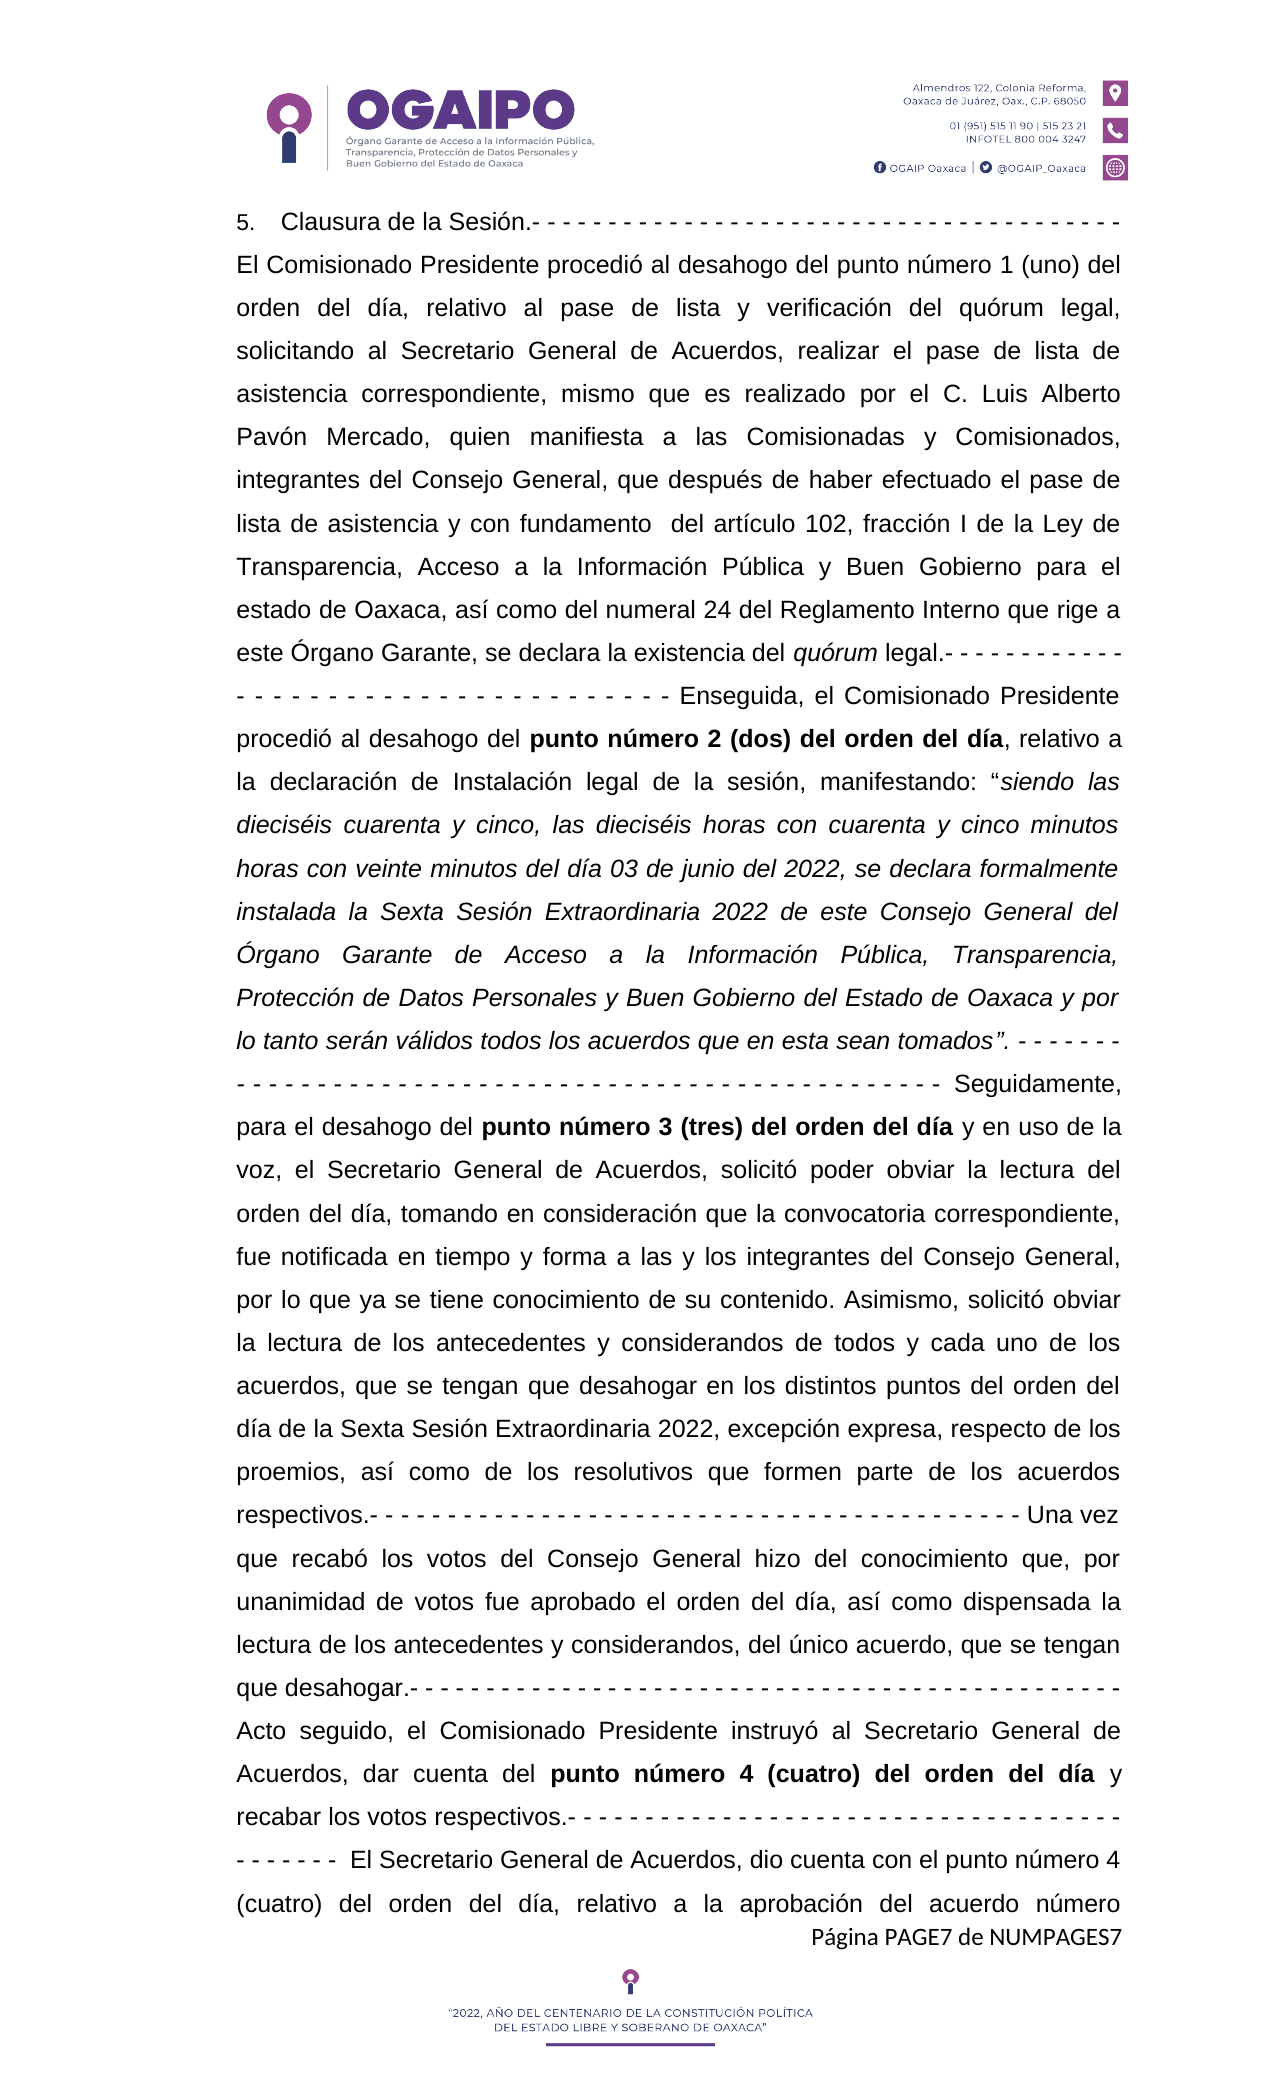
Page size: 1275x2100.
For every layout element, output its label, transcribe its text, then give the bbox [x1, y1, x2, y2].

picture [190, 44, 1203, 213]
picture [80, 1914, 1195, 2100]
text El Comisionado Presidente procedió al desahogo del punto número 1 (uno) del orden del día, relativo al pase de lista y verificación del quórum legal, solicitando al Secretario General de Acuerdos, realizar el pase de lista de asistencia correspondiente, mismo que es realizado por el C. Luis Alberto Pavón Mercado, quien manifiesta a las Comisionadas y Comisionados, integrantes del Consejo General, que después de haber efectuado el pase de lista de asistencia y con fundamento del artículo 102, fracción I de la Ley de Transparencia, Acceso a la Información Pública y Buen Gobierno para el estado de Oaxaca, así como del numeral 24 del Reglamento Interno que rige a este Órgano Garante, se declara la existencia del quórum legal.- - - - - - - - - - - - - - - - - - - - - - - - - - - - - - - - - - - - Enseguida, el Comisionado Presidente procedió al desahogo del punto número 2 (dos) del orden del día, relativo a la declaración de Instalación legal de la sesión, manifestando: “siendo las dieciséis cuarenta y cinco, las dieciséis horas con cuarenta y cinco minutos horas con veinte minutos del día 03 de junio del 2022, se declara formalmente instalada la Sexta Sesión Extraordinaria 2022 de este Consejo General del Órgano Garante de Acceso a la Información Pública, Transparencia, Protección de Datos Personales y Buen Gobierno del Estado de Oaxaca y por lo tanto serán válidos todos los acuerdos que en esta sean tomados”. - - - - - - - - - - - - - - - - - - - - - - - - - - - - - - - - - - - - - - - - - - - - - - - - - - - Seguidamente, para el desahogo del punto número 3 (tres) del orden del día y en uso de la voz, el Secretario General de Acuerdos, solicitó poder obviar la lectura del orden del día, tomando en consideración que la convocatoria correspondiente, fue notificada en tiempo y forma a las y los integrantes del Consejo General, por lo que ya se tiene conocimiento de su contenido. Asimismo, solicitó obviar la lectura de los antecedentes y considerandos de todos y cada uno de los acuerdos, que se tengan que desahogar en los distintos puntos del orden del día de la Sexta Sesión Extraordinaria 2022, excepción expresa, respecto de los proemios, así como de los resolutivos que formen parte de los acuerdos respectivos.- - - - - - - - - - - - - - - - - - - - - - - - - - - - - - - - - - - - - - - - - - Una vez que recabó los votos del Consejo General hizo del conocimiento que, por unanimidad de votos fue aprobado el orden del día, así como dispensada la lectura de los antecedentes y considerandos, del único acuerdo, que se tengan que desahogar.- - - - - - - - - - - - - - - - - - - - - - - - - - - - - - - - - - - - - - - - - - - - - - - [236, 250, 1122, 1702]
list Clausura de la Sesión.- - - - - - - - - - - - - - - - - - - - - - - - - - - - - - - - - - - - - - - [236, 207, 1122, 236]
